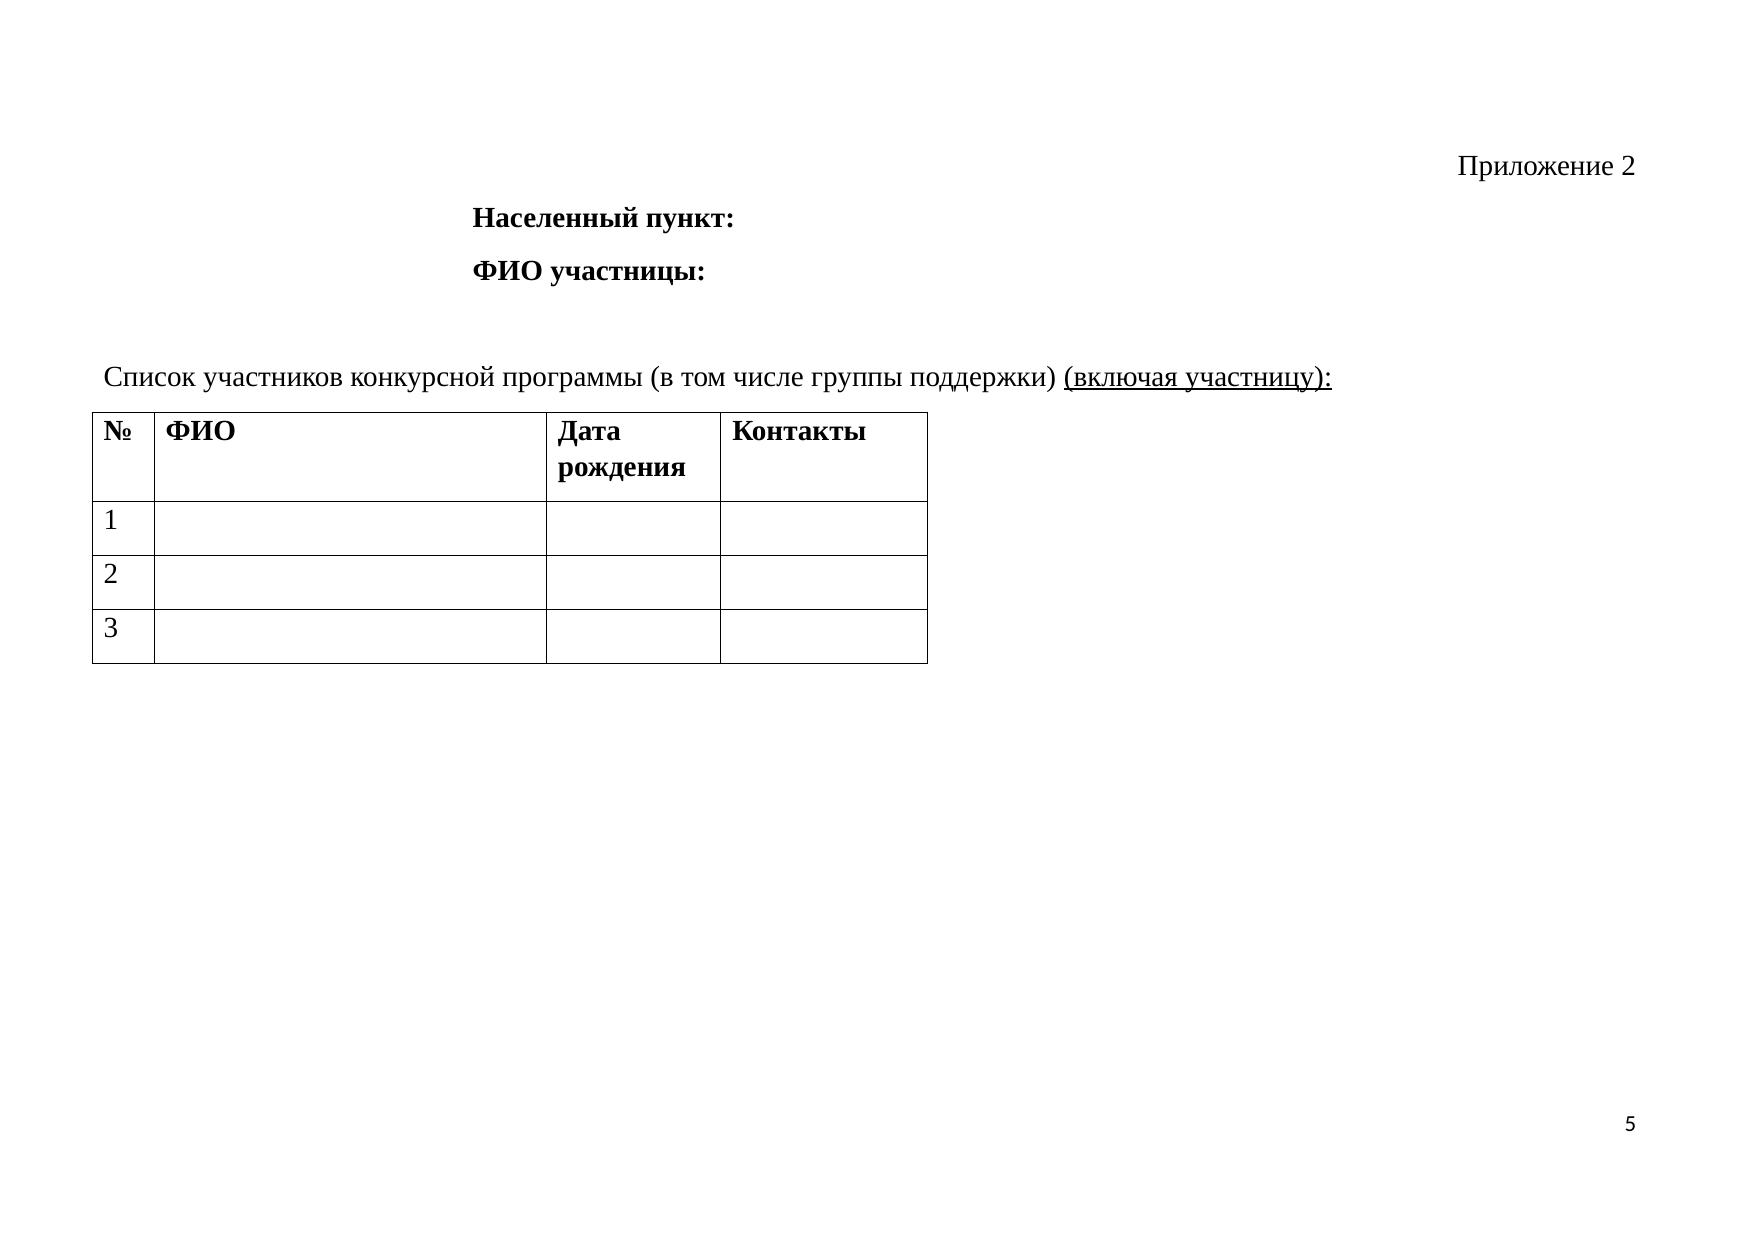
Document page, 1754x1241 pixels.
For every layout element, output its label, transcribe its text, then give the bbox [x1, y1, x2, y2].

table_cell [721, 502, 927, 555]
table_cell [721, 610, 927, 663]
table_cell 3 [93, 610, 154, 663]
table_cell [155, 556, 546, 609]
table_header № [93, 413, 154, 501]
text Приложение 2 [103, 148, 1636, 181]
table_header ФИО [155, 413, 546, 501]
table_header Контакты [721, 413, 927, 501]
text Населенный пункт: [472, 201, 1636, 234]
table_cell [547, 556, 720, 609]
table_cell 2 [93, 556, 154, 609]
table_cell [547, 610, 720, 663]
table_cell [155, 502, 546, 555]
text ФИО участницы: [472, 253, 1636, 287]
table_cell 1 [93, 502, 154, 555]
text Список участников конкурсной программы (в том числе группы поддержки) (включая участницу): [103, 359, 1636, 392]
table_cell [721, 556, 927, 609]
table_header Дата рождения [547, 413, 720, 501]
table_cell [547, 502, 720, 555]
table_cell [155, 610, 546, 663]
